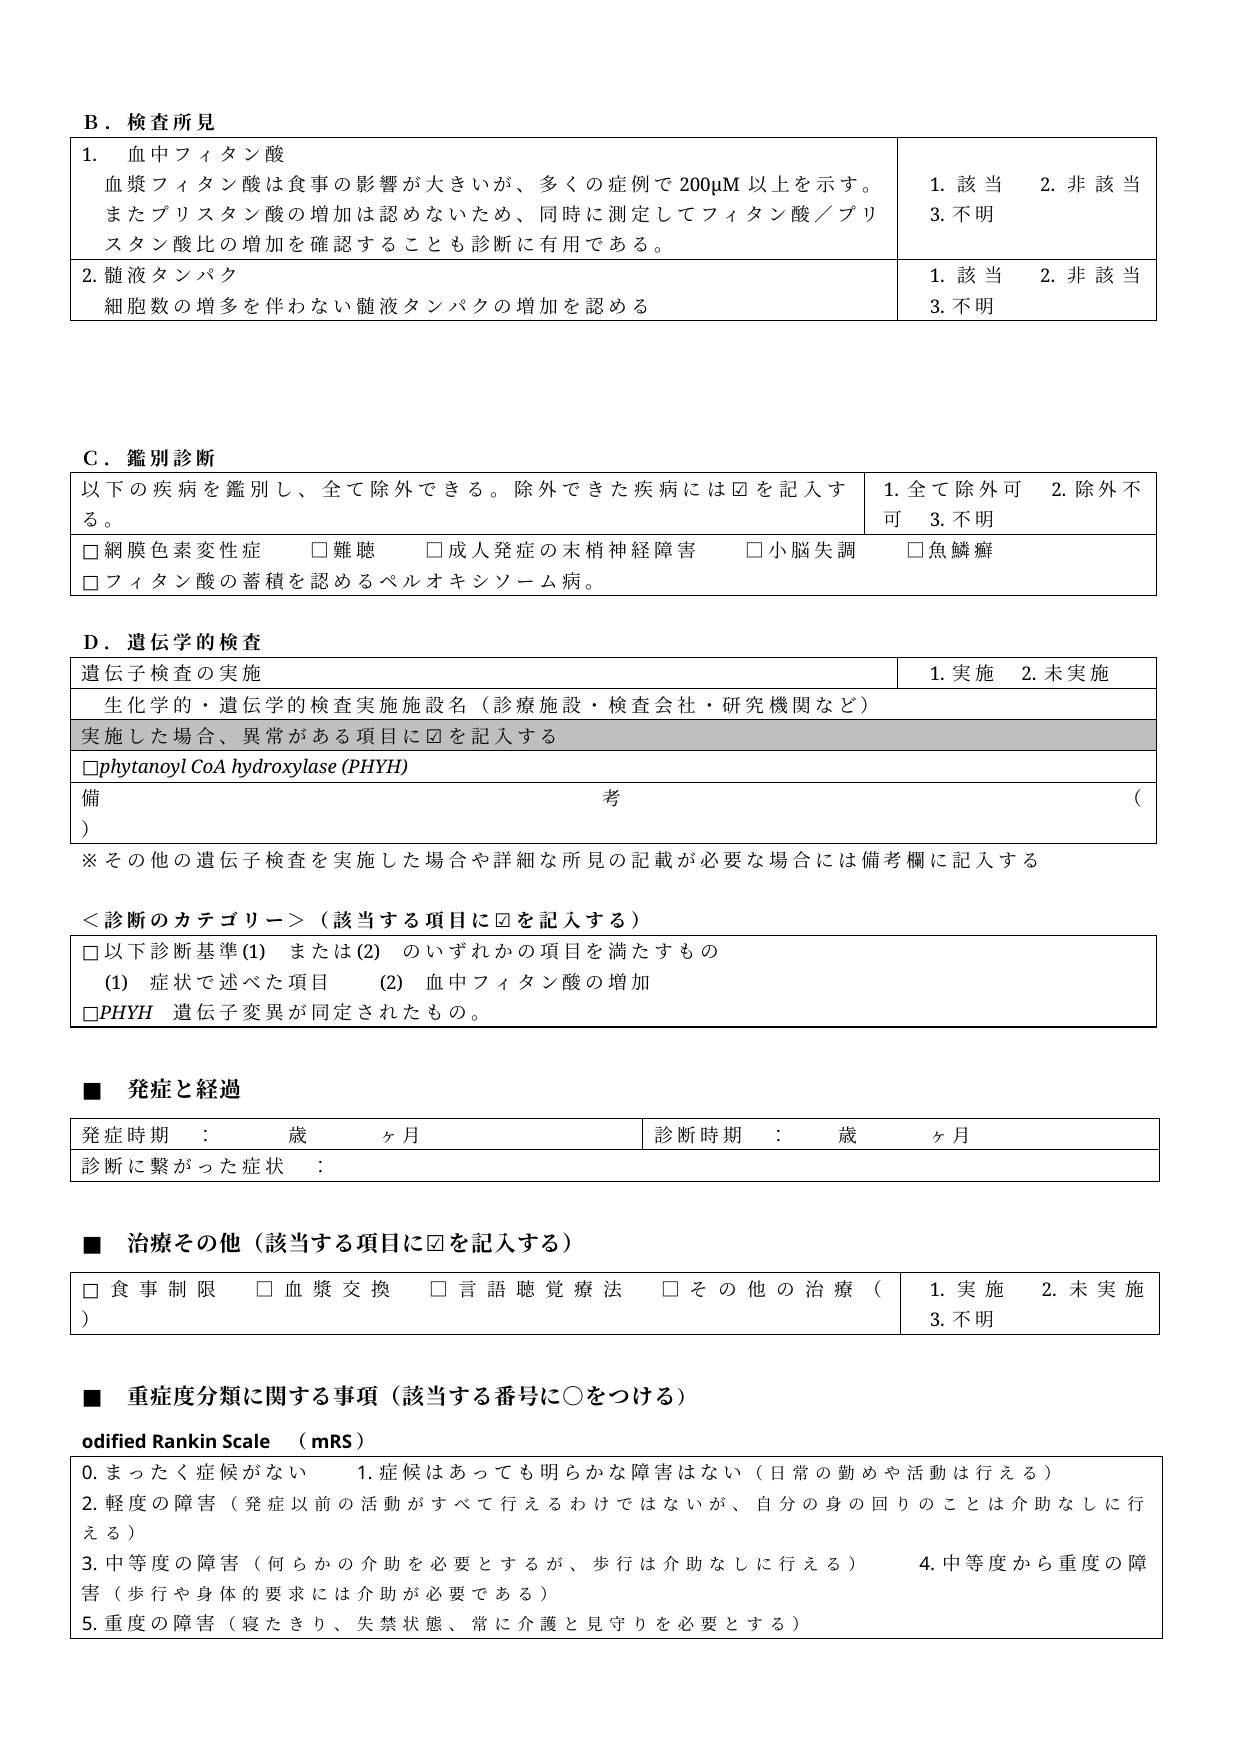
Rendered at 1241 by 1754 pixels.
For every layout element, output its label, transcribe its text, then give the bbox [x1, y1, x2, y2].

table_cell 実施した場合、異常がある項目に☑を記入する [71, 720, 1156, 750]
text ■ 重症度分類に関する事項（該当する番号に○をつける） [82, 1365, 1159, 1425]
table_header 遺伝子検査の実施 [71, 658, 897, 688]
table_cell 診断に繋がった症状 ： [71, 1150, 1159, 1181]
table_cell □phytanoyl CoA hydroxylase (PHYH) [71, 751, 1156, 782]
text Ｂ.検査所見 [82, 107, 1159, 137]
table_cell □網膜色素変性症 □難聴 □成人発症の末梢神経障害 □小脳失調 □魚鱗癬 □フィタン酸の蓄積を認めるペルオキシソーム病。 [71, 535, 1156, 595]
text ■ 発症と経過 [82, 1058, 1159, 1118]
table_header 以下の疾病を鑑別し、全て除外できる。除外できた疾病には☑を記入する。 [71, 473, 864, 534]
table_cell 備考（ ） [71, 783, 1156, 843]
table_cell 1.該当 2.非該当 3.不明 [898, 260, 1156, 320]
table_header □以下診断基準(1)または(2)のいずれかの項目を満たすもの (1)症状で述べた項目 (2) 血中フィタン酸の増加 □PHYH遺伝子変異が同定されたもの。 [71, 936, 1156, 1026]
text ■ 治療その他（該当する項目に☑を記入する） [82, 1212, 1159, 1272]
table_header 1. 血中フィタン酸 血漿フィタン酸は食事の影響が大きいが、多くの症例で200μM以上を示す。またプリスタン酸の増加は認めないため、同時に測定してフィタン酸／プリスタン酸比の増加を確認することも診断に有用である。 [71, 138, 897, 259]
table_header 1.該当 2.非該当 3.不明 [898, 138, 1156, 259]
table_header 1.全て除外可 2.除外不可 3.不明 [865, 473, 1156, 534]
table_cell 生化学的・遺伝学的検査実施施設名（診療施設・検査会社・研究機関など） [71, 689, 1156, 719]
text odified Rankin Scale（mRS） [82, 1425, 1159, 1456]
table_header 1.実施 2.未実施 [898, 658, 1156, 688]
table_header 0.まったく症候がない 1.症候はあっても明らかな障害はない（日常の勤めや活動は行える） 2.軽度の障害（発症以前の活動がすべて行えるわけではないが、自分の身の回りのことは介助なしに行える） 3.中等度の障害（何らかの介助を必要とするが、歩行は介助なしに行える） 4.中等度から重度の障害（歩行や身体的要求には介助が必要である） 5.重度の障害（寝たきり、失禁状態、常に介護と見守りを必要とする） [71, 1457, 1162, 1638]
table_header 診断時期 ： 歳 ヶ月 [643, 1119, 1159, 1149]
table_header 発症時期 ： 歳 ヶ月 [71, 1119, 642, 1149]
table_cell 2. 髄液タンパク 細胞数の増多を伴わない髄液タンパクの増加を認める [71, 260, 897, 320]
text Ｄ．遺伝学的検査 [82, 626, 1159, 657]
text ＜診断のカテゴリー＞（該当する項目に☑を記入する） [82, 904, 1159, 935]
text ※その他の遺伝子検査を実施した場合や詳細な所見の記載が必要な場合には備考欄に記入する [82, 844, 1159, 874]
text Ｃ．鑑別診断 [82, 442, 1159, 472]
table_header □食事制限 □血漿交換 □言語聴覚療法 □その他の治療（ ） [71, 1273, 900, 1334]
table_header 1.実施 2.未実施 3.不明 [901, 1273, 1159, 1334]
